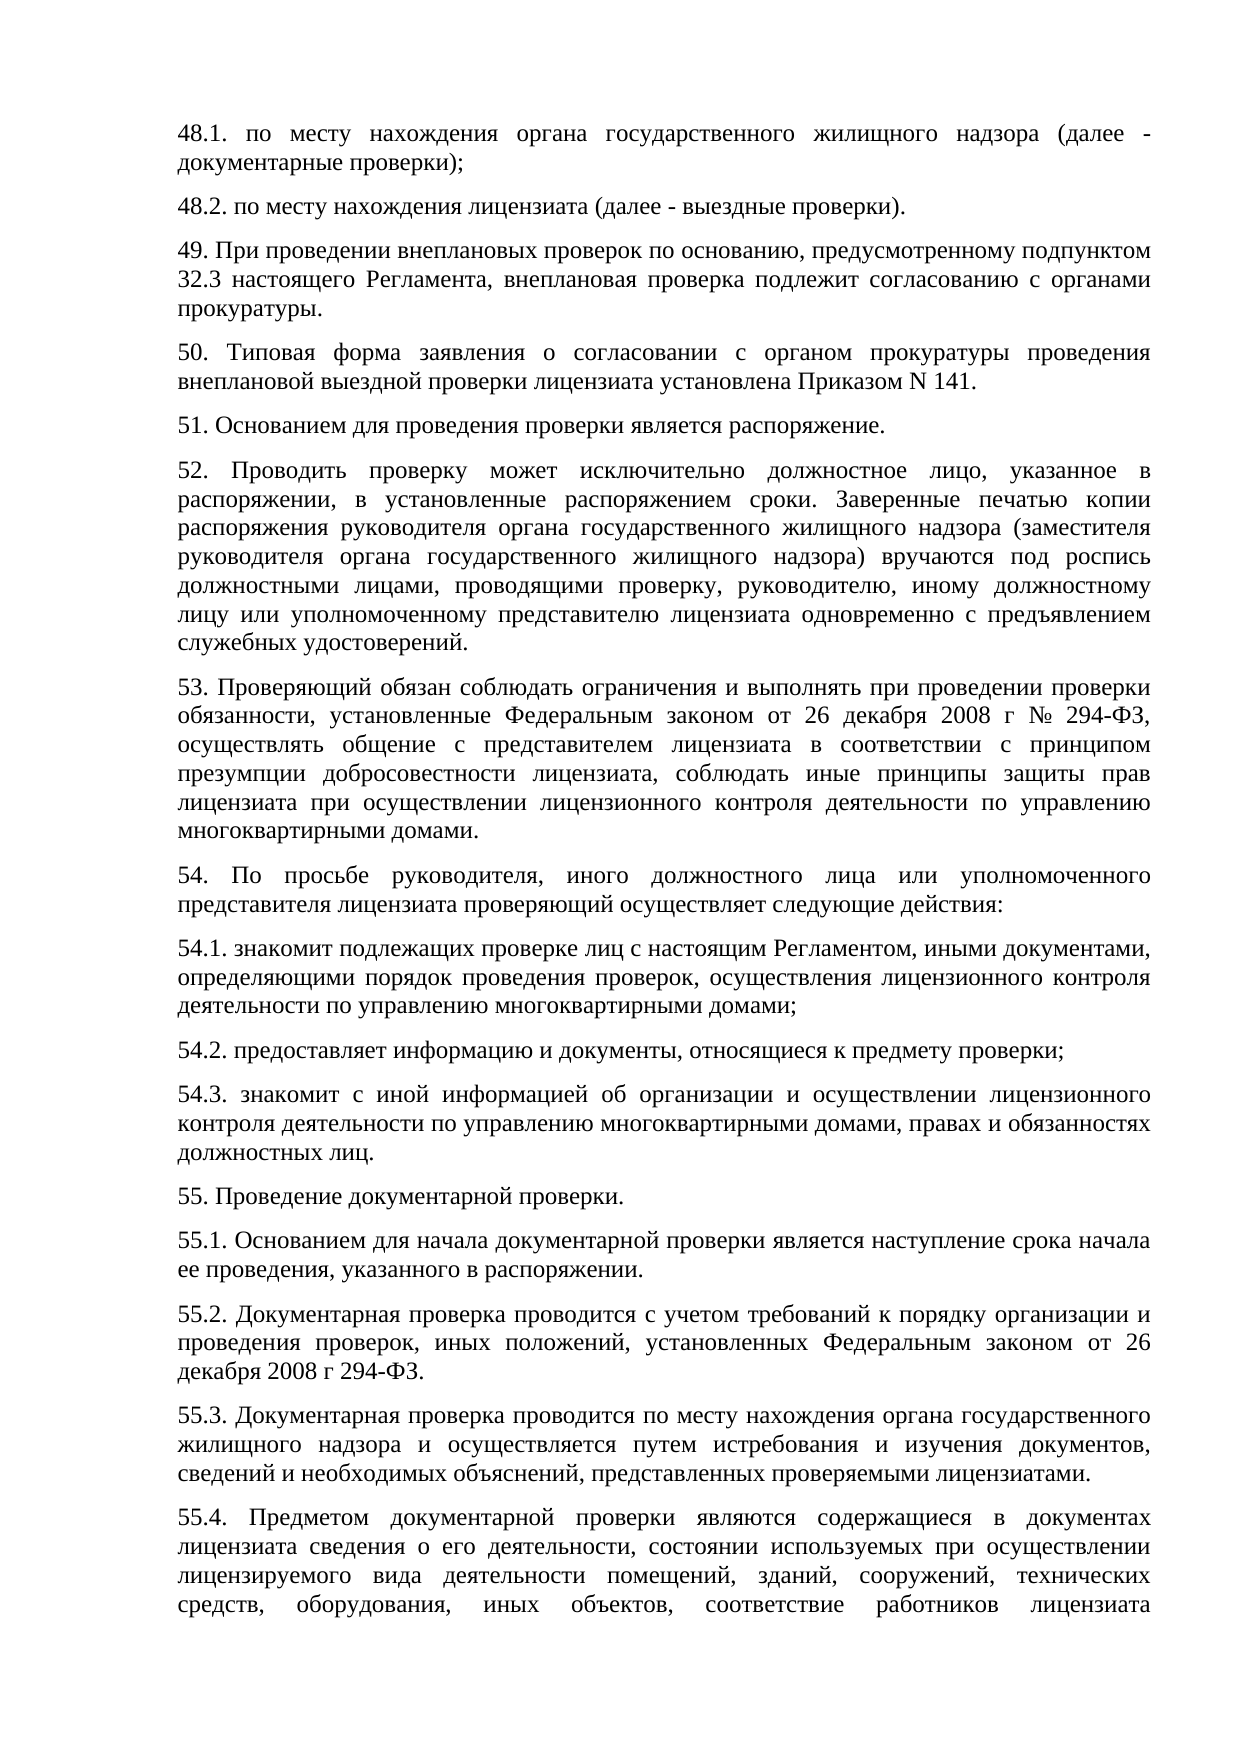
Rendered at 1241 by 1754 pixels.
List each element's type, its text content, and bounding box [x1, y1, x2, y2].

text 54.2. предоставляет информацию и документы, относящиеся к предмету проверки; [177, 1035, 1152, 1064]
text 55.2. Документарная проверка проводится с учетом требований к порядку организации и проведения проверок, иных положений, установленных Федеральным законом от 26 декабря 2008 г 294-ФЗ. [177, 1299, 1152, 1385]
text 54. По просьбе руководителя, иного должностного лица или уполномоченного представителя лицензиата проверяющий осуществляет следующие действия: [177, 860, 1152, 917]
text 54.1. знакомит подлежащих проверке лиц с настоящим Регламентом, иными документами, определяющими порядок проведения проверок, осуществления лицензионного контроля деятельности по управлению многоквартирными домами; [177, 933, 1152, 1019]
text 49. При проведении внеплановых проверок по основанию, предусмотренному подпунктом 32.3 настоящего Регламента, внеплановая проверка подлежит согласованию с органами прокуратуры. [177, 236, 1152, 322]
text 55.3. Документарная проверка проводится по месту нахождения органа государственного жилищного надзора и осуществляется путем истребования и изучения документов, сведений и необходимых объяснений, представленных проверяемыми лицензиатами. [177, 1401, 1152, 1487]
text 51. Основанием для проведения проверки является распоряжение. [177, 411, 1152, 439]
text 48.2. по месту нахождения лицензиата (далее - выездные проверки). [177, 191, 1152, 220]
text 48.1. по месту нахождения органа государственного жилищного надзора (далее - документарные проверки); [177, 118, 1152, 176]
text 55.1. Основанием для начала документарной проверки является наступление срока начала ее проведения, указанного в распоряжении. [177, 1226, 1152, 1283]
text 53. Проверяющий обязан соблюдать ограничения и выполнять при проведении проверки обязанности, установленные Федеральным законом от 26 декабря 2008 г № 294-ФЗ, осуществлять общение с представителем лицензиата в соответствии с принципом презумпции добросовестности лицензиата, соблюдать иные принципы защиты прав лицензиата при осуществлении лицензионного контроля деятельности по управлению многоквартирными домами. [177, 672, 1152, 844]
text 52. Проводить проверку может исключительно должностное лицо, указанное в распоряжении, в установленные распоряжением сроки. Заверенные печатью копии распоряжения руководителя органа государственного жилищного надзора (заместителя руководителя органа государственного жилищного надзора) вручаются под роспись должностными лицами, проводящими проверку, руководителю, иному должностному лицу или уполномоченному представителю лицензиата одновременно с предъявлением служебных удостоверений. [177, 455, 1152, 656]
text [177, 1502, 1152, 1617]
text 50. Типовая форма заявления о согласовании с органом прокуратуры проведения внеплановой выездной проверки лицензиата установлена Приказом N 141. [177, 337, 1152, 395]
text 54.3. знакомит с иной информацией об организации и осуществлении лицензионного контроля деятельности по управлению многоквартирными домами, правах и обязанностях должностных лиц. [177, 1079, 1152, 1166]
text 55. Проведение документарной проверки. [177, 1181, 1152, 1210]
